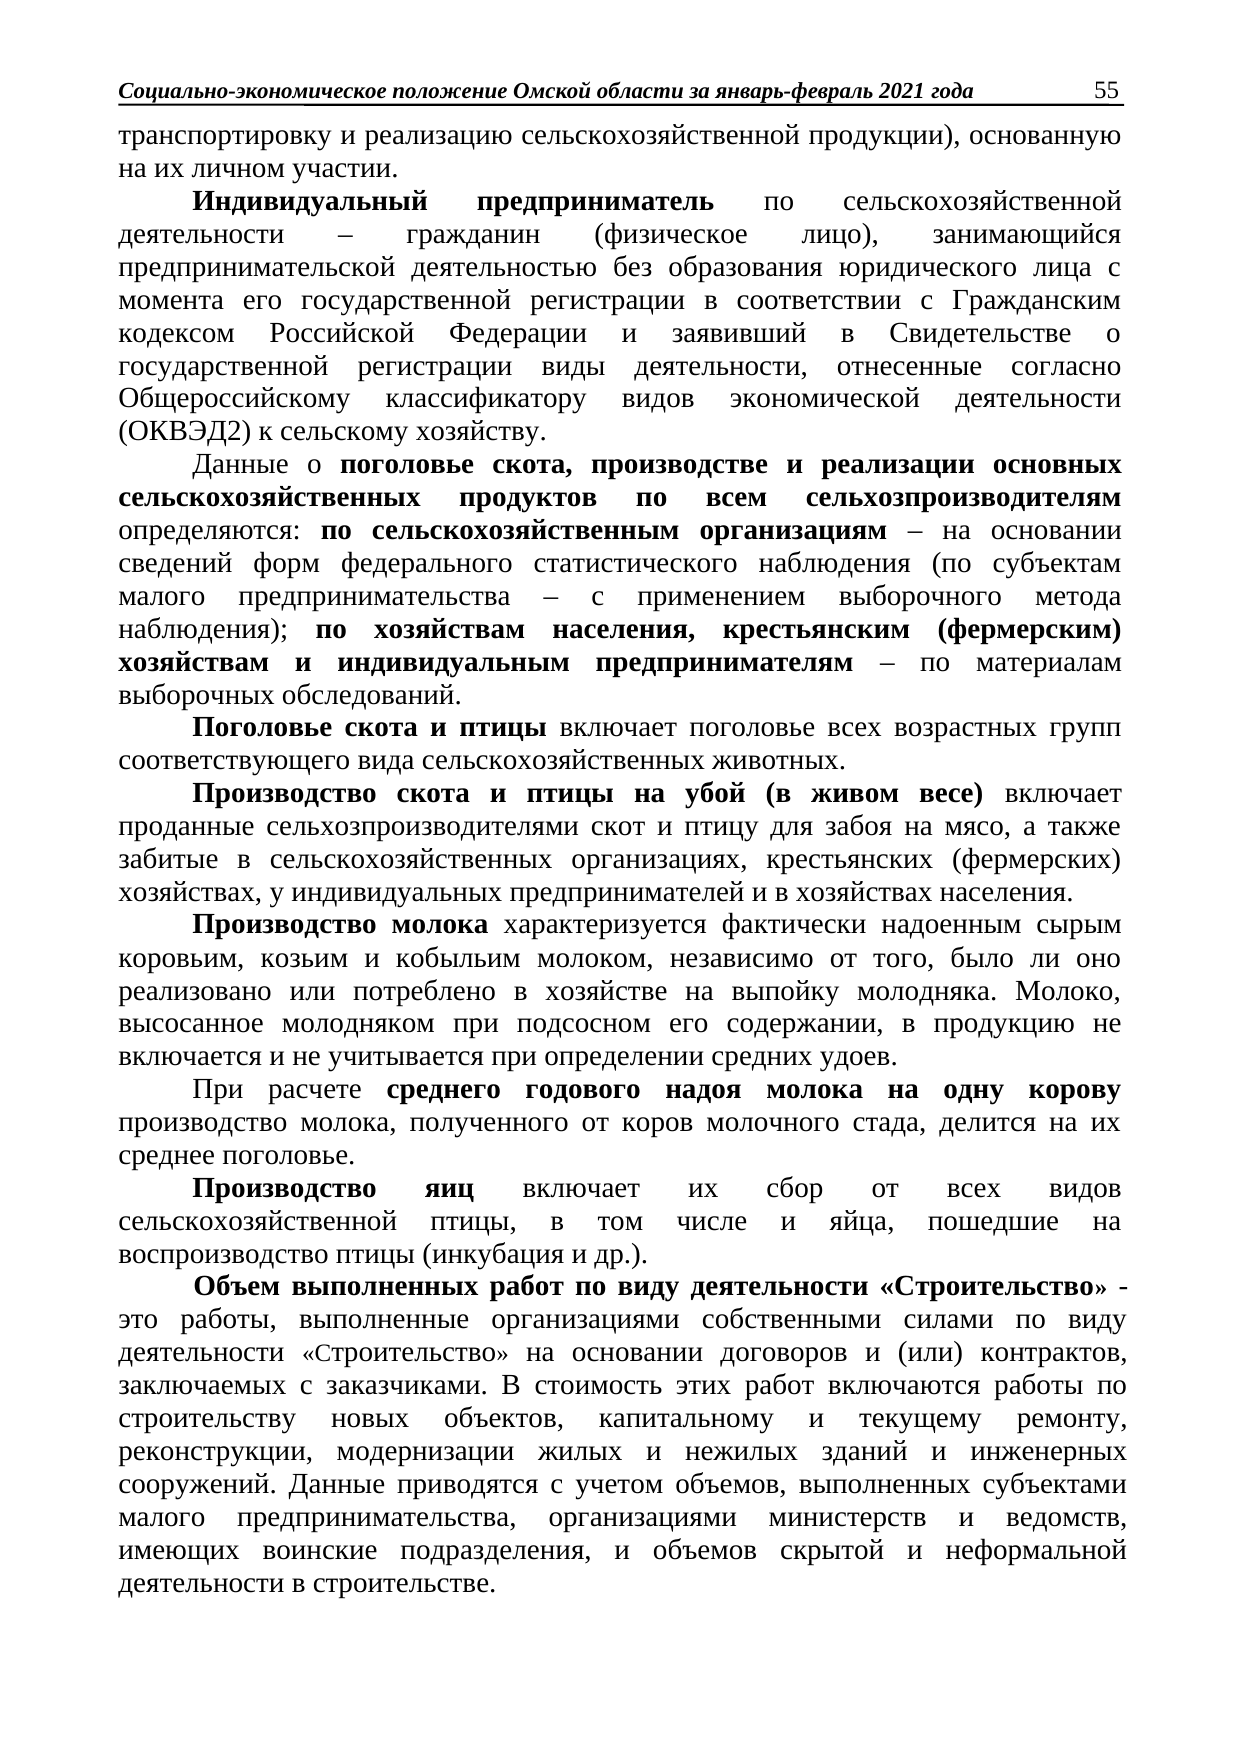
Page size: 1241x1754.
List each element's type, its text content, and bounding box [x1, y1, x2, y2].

text Данные о поголовье скота, производстве и реализации основных сельскохозяйственных продуктов по всем сельхозпроизводителям определяются: по сельскохозяйственным организациям – на основании сведений форм федерального статистического наблюдения (по субъектам малого предпринимательства – с применением выборочного метода наблюдения); по хозяйствам населения, крестьянским (фермерским) хозяйствам и индивидуальным предпринимателям – по материалам выборочных обследований. [118, 447, 1122, 710]
text Производство молока характеризуется фактически надоенным сырым коровьим, козьим и кобыльим молоком, независимо от того, было ли оно реализовано или потреблено в хозяйстве на выпойку молодняка. Молоко, высосанное молодняком при подсосном его содержании, в продукцию не включается и не учитывается при определении средних удоев. [118, 908, 1122, 1072]
text Производство яиц включает их сбор от всех видов сельскохозяйственной птицы, в том числе и яйца, пошедшие на воспроизводство птицы (инкубация и др.). [118, 1171, 1122, 1269]
text Объем выполненных работ по виду деятельности «Строительство» - это работы, выполненные организациями собственными силами по виду деятельности «Строительство» на основании договоров и (или) контрактов, заключаемых с заказчиками. В стоимость этих работ включаются работы по строительству новых объектов, капитальному и текущему ремонту, реконструкции, модернизации жилых и нежилых зданий и инженерных сооружений. Данные приводятся с учетом объемов, выполненных субъектами малого предпринимательства, организациями министерств и ведомств, имеющих воинские подразделения, и объемов скрытой и неформальной деятельности в строительстве. [118, 1269, 1128, 1598]
text Поголовье скота и птицы включает поголовье всех возрастных групп соответствующего вида сельскохозяйственных животных. [118, 710, 1122, 776]
text Производство скота и птицы на убой (в живом весе) включает проданные сельхозпроизводителями скот и птицу для забоя на мясо, а также забитые в сельскохозяйственных организациях, крестьянских (фермерских) хозяйствах, у индивидуальных предпринимателей и в хозяйствах населения. [118, 776, 1122, 908]
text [118, 118, 1122, 184]
text Индивидуальный предприниматель по сельскохозяйственной деятельности – гражданин (физическое лицо), занимающийся предпринимательской деятельностью без образования юридического лица с момента его государственной регистрации в соответствии с Гражданским кодексом Российской Федерации и заявивший в Свидетельстве о государственной регистрации виды деятельности, отнесенные согласно Общероссийскому классификатору видов экономической деятельности (ОКВЭД2) к сельскому хозяйству. [118, 184, 1122, 447]
text При расчете среднего годового надоя молока на одну корову производство молока, полученного от коров молочного стада, делится на их среднее поголовье. [118, 1072, 1122, 1171]
